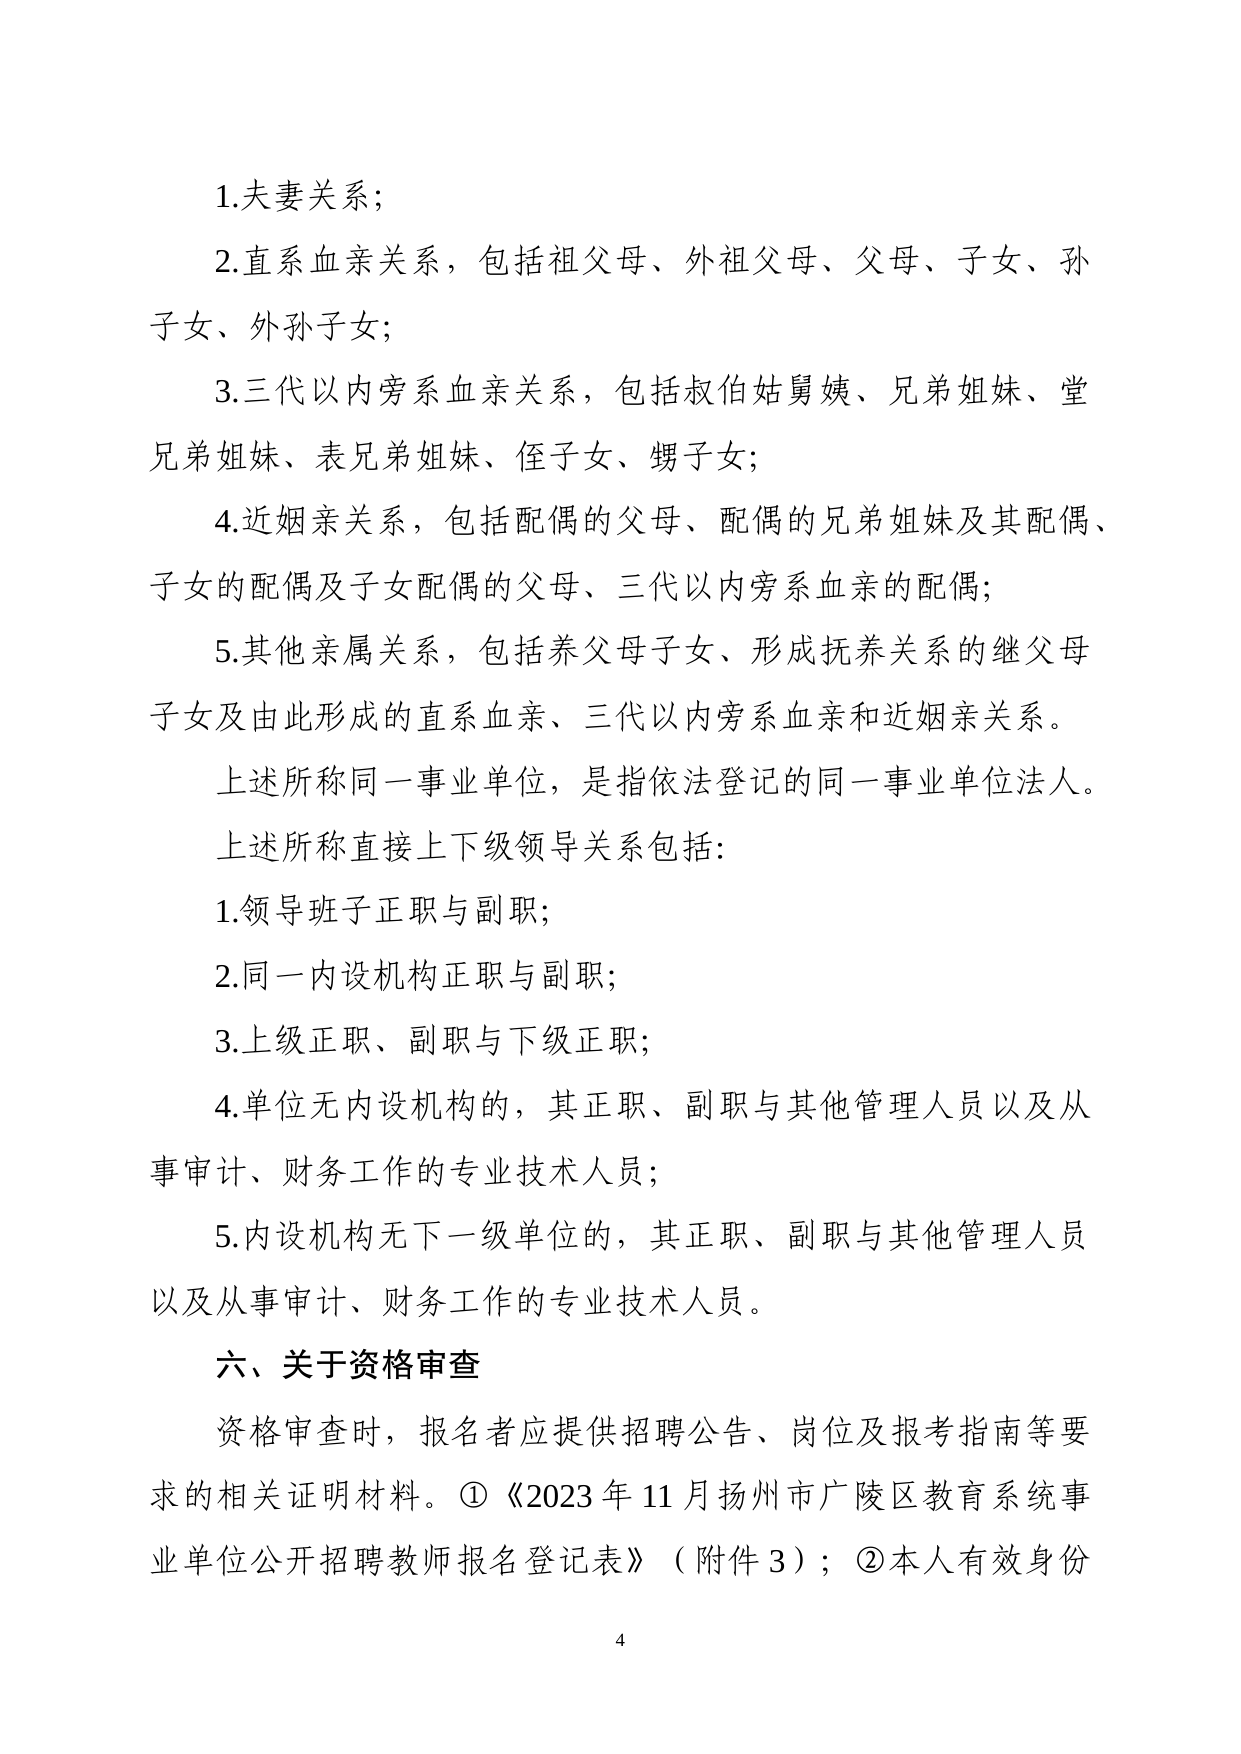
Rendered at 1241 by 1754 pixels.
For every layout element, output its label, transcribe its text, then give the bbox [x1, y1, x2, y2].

text 1.领导班子正职与副职； [148, 877, 1092, 942]
text 上述所称直接上下级领导关系包括： [148, 812, 1092, 877]
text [148, 1397, 1092, 1592]
text 上述所称同一事业单位，是指依法登记的同一事业单位法人。 [148, 747, 1092, 812]
text 2.直系血亲关系，包括祖父母、外祖父母、父母、子女、孙子女、外孙子女； [148, 227, 1092, 357]
text 六、关于资格审查 [148, 1332, 1092, 1397]
text 4.单位无内设机构的，其正职、副职与其他管理人员以及从事审计、财务工作的专业技术人员； [148, 1072, 1092, 1202]
text 3.上级正职、副职与下级正职； [148, 1007, 1092, 1072]
text 1.夫妻关系； [148, 162, 1092, 227]
text 3.三代以内旁系血亲关系，包括叔伯姑舅姨、兄弟姐妹、堂兄弟姐妹、表兄弟姐妹、侄子女、甥子女； [148, 357, 1092, 487]
text 2.同一内设机构正职与副职； [148, 942, 1092, 1007]
text 5.其他亲属关系，包括养父母子女、形成抚养关系的继父母子女及由此形成的直系血亲、三代以内旁系血亲和近姻亲关系。 [148, 617, 1092, 747]
text 4.近姻亲关系，包括配偶的父母、配偶的兄弟姐妹及其配偶、子女的配偶及子女配偶的父母、三代以内旁系血亲的配偶； [148, 487, 1092, 617]
text 5.内设机构无下一级单位的，其正职、副职与其他管理人员以及从事审计、财务工作的专业技术人员。 [148, 1202, 1092, 1332]
